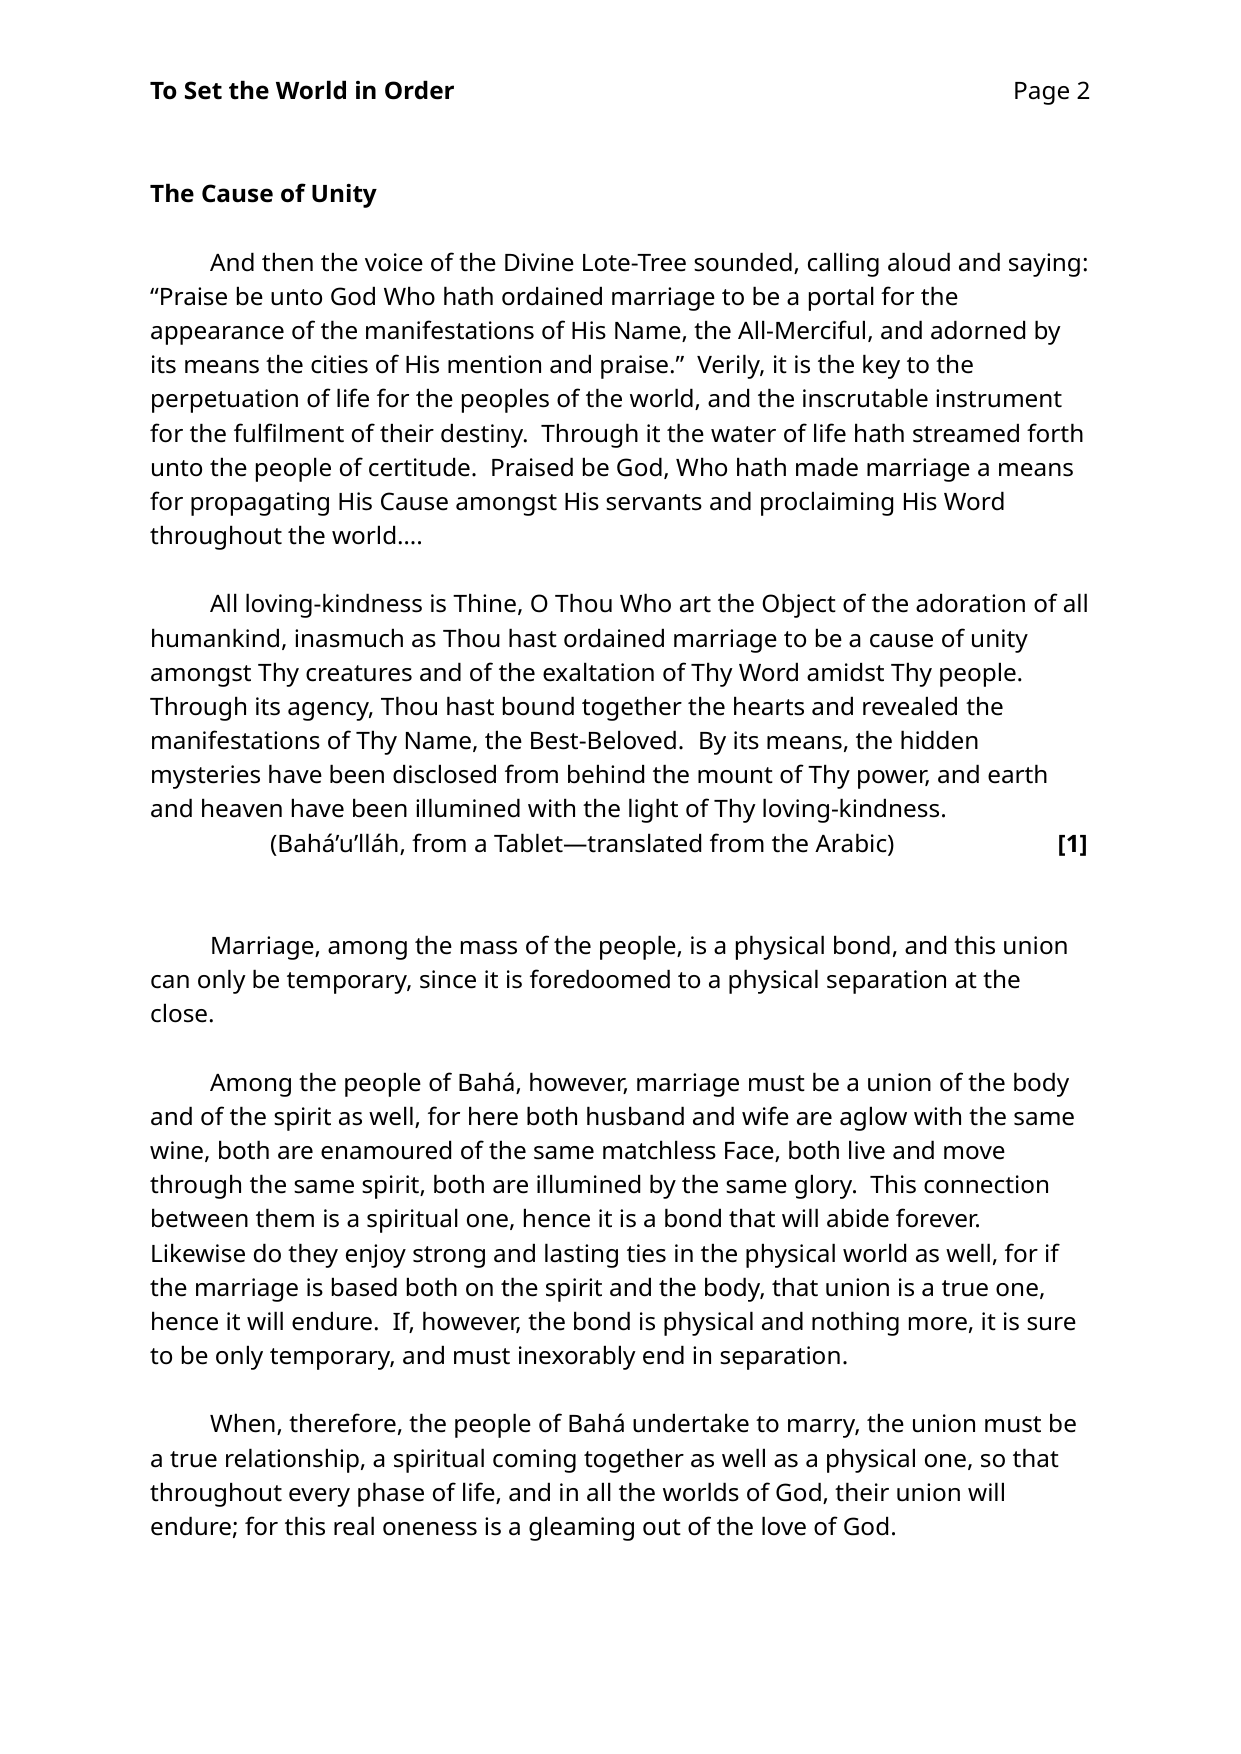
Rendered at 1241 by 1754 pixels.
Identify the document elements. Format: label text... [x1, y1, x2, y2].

text When, therefore, the people of Bahá undertake to marry, the union must be a true relationship, a spiritual coming together as well as a physical one, so that throughout every phase of life, and in all the worlds of God, their union will endure; for this real oneness is a gleaming out of the love of God. [150, 1407, 1090, 1542]
text The Cause of Unity [150, 177, 1090, 210]
text (Bahá’u’lláh, from a Tablet—translated from the Arabic) [1] [270, 826, 1068, 859]
text And then the voice of the Divine Lote-Tree sounded, calling aloud and saying: “Praise be unto God Who hath ordained marriage to be a portal for the appearance of the manifestations of His Name, the All-Merciful, and adorned by its means the cities of His mention and praise.” Verily, it is the key to the perpetuation of life for the peoples of the world, and the inscrutable instrument for the fulfilment of their destiny. Through it the water of life hath streamed forth unto the people of certitude. Praised be God, Who hath made marriage a means for propagating His Cause amongst His servants and proclaiming His Word throughout the world…. [150, 246, 1090, 551]
text Among the people of Bahá, however, marriage must be a union of the body and of the spirit as well, for here both husband and wife are aglow with the same wine, both are enamoured of the same matchless Face, both live and move through the same spirit, both are illumined by the same glory. This connection between them is a spiritual one, hence it is a bond that will abide forever. Likewise do they enjoy strong and lasting ties in the physical world as well, for if the marriage is based both on the spirit and the body, that union is a true one, hence it will endure. If, however, the bond is physical and nothing more, it is sure to be only temporary, and must inexorably end in separation. [150, 1066, 1090, 1371]
text Marriage, among the mass of the people, is a physical bond, and this union can only be temporary, since it is foredoomed to a physical separation at the close. [150, 929, 1090, 1030]
text All loving-kindness is Thine, O Thou Who art the Object of the adoration of all humankind, inasmuch as Thou hast ordained marriage to be a cause of unity amongst Thy creatures and of the exaltation of Thy Word amidst Thy people. Through its agency, Thou hast bound together the hearts and revealed the manifestations of Thy Name, the Best-Beloved. By its means, the hidden mysteries have been disclosed from behind the mount of Thy power, and earth and heaven have been illumined with the light of Thy loving-kindness. [150, 587, 1090, 825]
